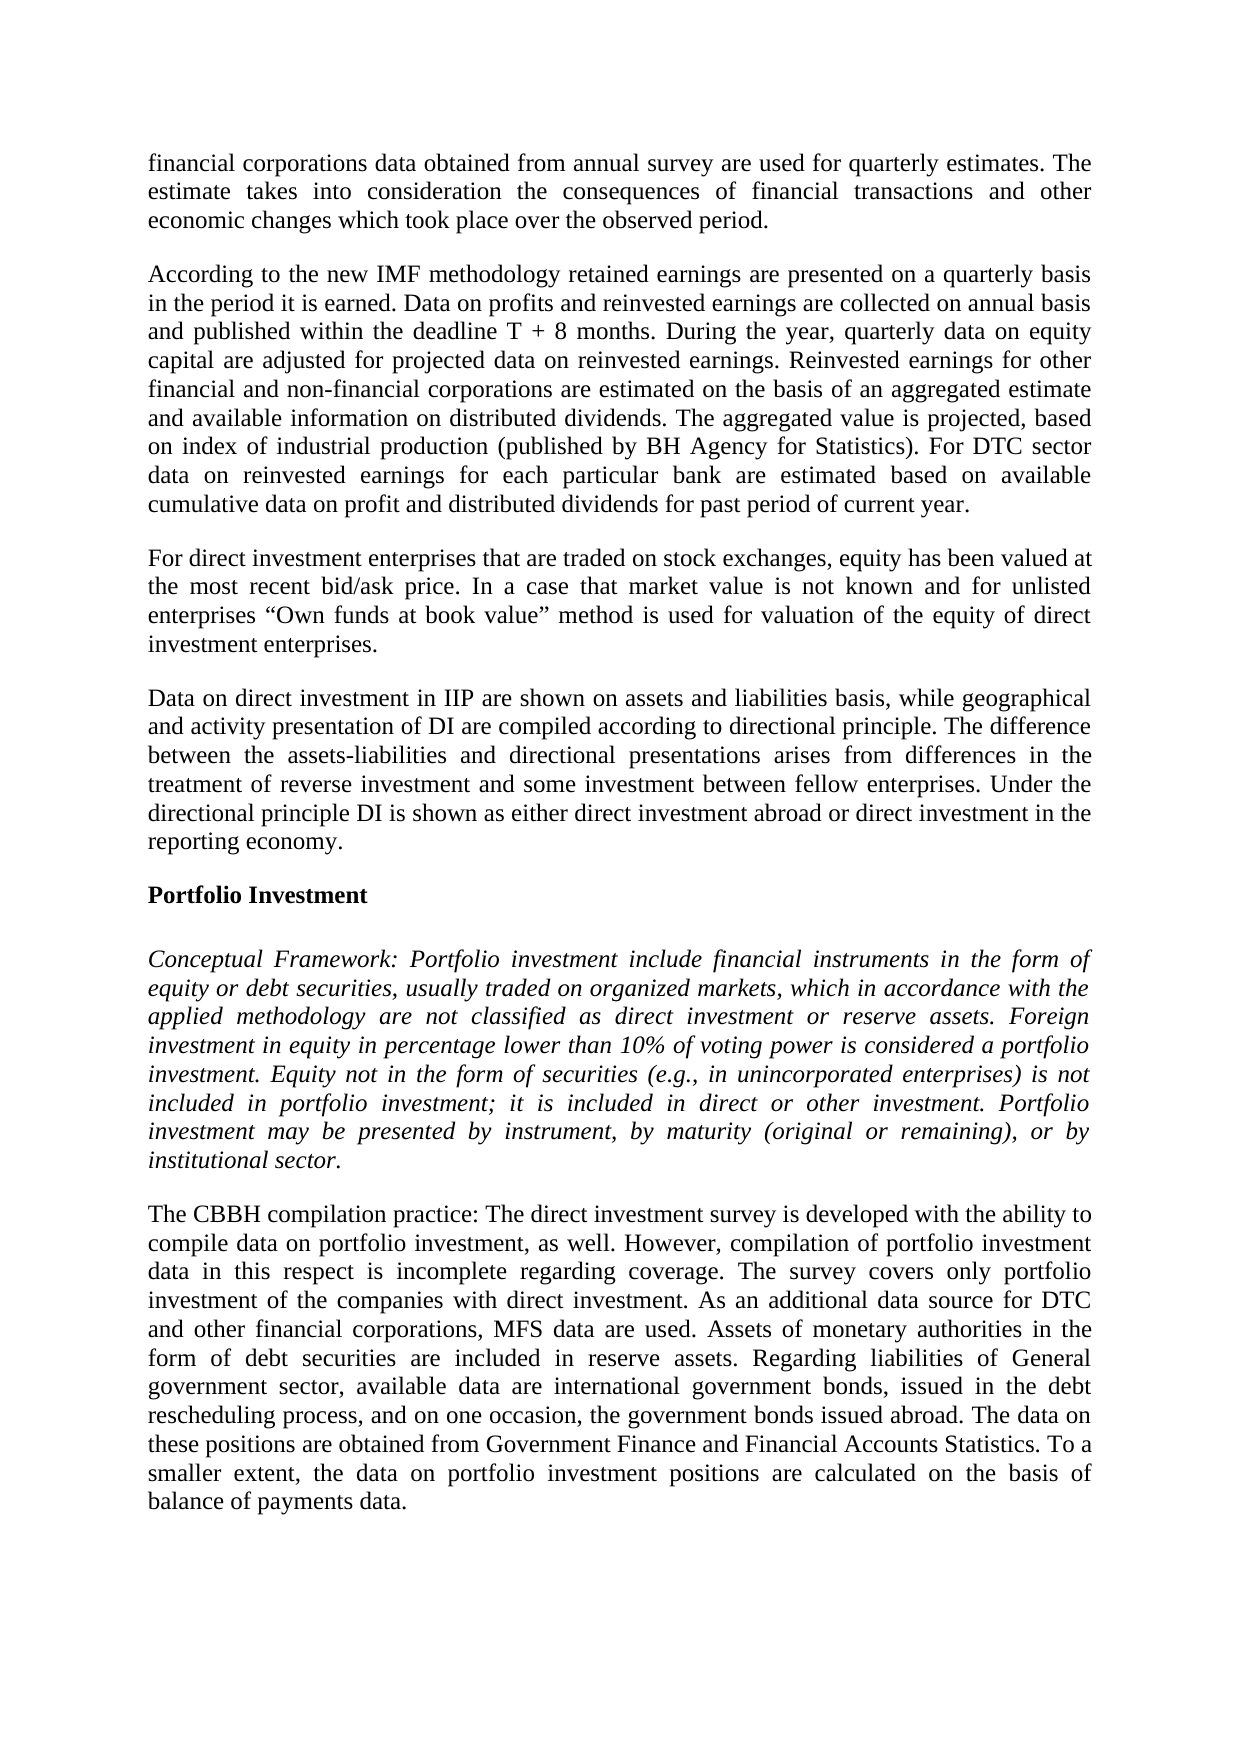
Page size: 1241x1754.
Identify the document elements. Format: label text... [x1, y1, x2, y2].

text Portfolio Investment [148, 880, 1093, 909]
text For direct investment enterprises that are traded on stock exchanges, equity has been valued at the most recent bid/ask price. In a case that market value is not known and for unlisted enterprises “Own funds at book value” method is used for valuation of the equity of direct investment enterprises. [148, 543, 1093, 658]
text The CBBH compilation practice: The direct investment survey is developed with the ability to compile data on portfolio investment, as well. However, compilation of portfolio investment data in this respect is incomplete regarding coverage. The survey covers only portfolio investment of the companies with direct investment. As an additional data source for DTC and other financial corporations, MFS data are used. Assets of monetary authorities in the form of debt securities are included in reserve assets. Regarding liabilities of General government sector, available data are international government bonds, issued in the debt rescheduling process, and on one occasion, the government bonds issued abroad. The data on these positions are obtained from Government Finance and Financial Accounts Statistics. To a smaller extent, the data on portfolio investment positions are calculated on the basis of balance of payments data. [148, 1199, 1093, 1515]
text Conceptual Framework: Portfolio investment include financial instruments in the form of equity or debt securities, usually traded on organized markets, which in accordance with the applied methodology are not classified as direct investment or reserve assets. Foreign investment in equity in percentage lower than 10% of voting power is considered a portfolio investment. Equity not in the form of securities (e.g., in unincorporated enterprises) is not included in portfolio investment; it is included in direct or other investment. Portfolio investment may be presented by instrument, by maturity (original or remaining), or by institutional sector. [148, 944, 1093, 1174]
text According to the new IMF methodology retained earnings are presented on a quarterly basis in the period it is earned. Data on profits and reinvested earnings are collected on annual basis and published within the deadline T + 8 months. During the year, quarterly data on equity capital are adjusted for projected data on reinvested earnings. Reinvested earnings for other financial and non-financial corporations are estimated on the basis of an aggregated estimate and available information on distributed dividends. The aggregated value is projected, based on index of industrial production (published by BH Agency for Statistics). For DTC sector data on reinvested earnings for each particular bank are estimated based on available cumulative data on profit and distributed dividends for past period of current year. [148, 259, 1093, 518]
text Data on direct investment in IIP are shown on assets and liabilities basis, while geographical and activity presentation of DI are compiled according to directional principle. The difference between the assets-liabilities and directional presentations arises from differences in the treatment of reverse investment and some investment between fellow enterprises. Under the directional principle DI is shown as either direct investment abroad or direct investment in the reporting economy. [148, 683, 1093, 855]
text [148, 148, 1093, 234]
